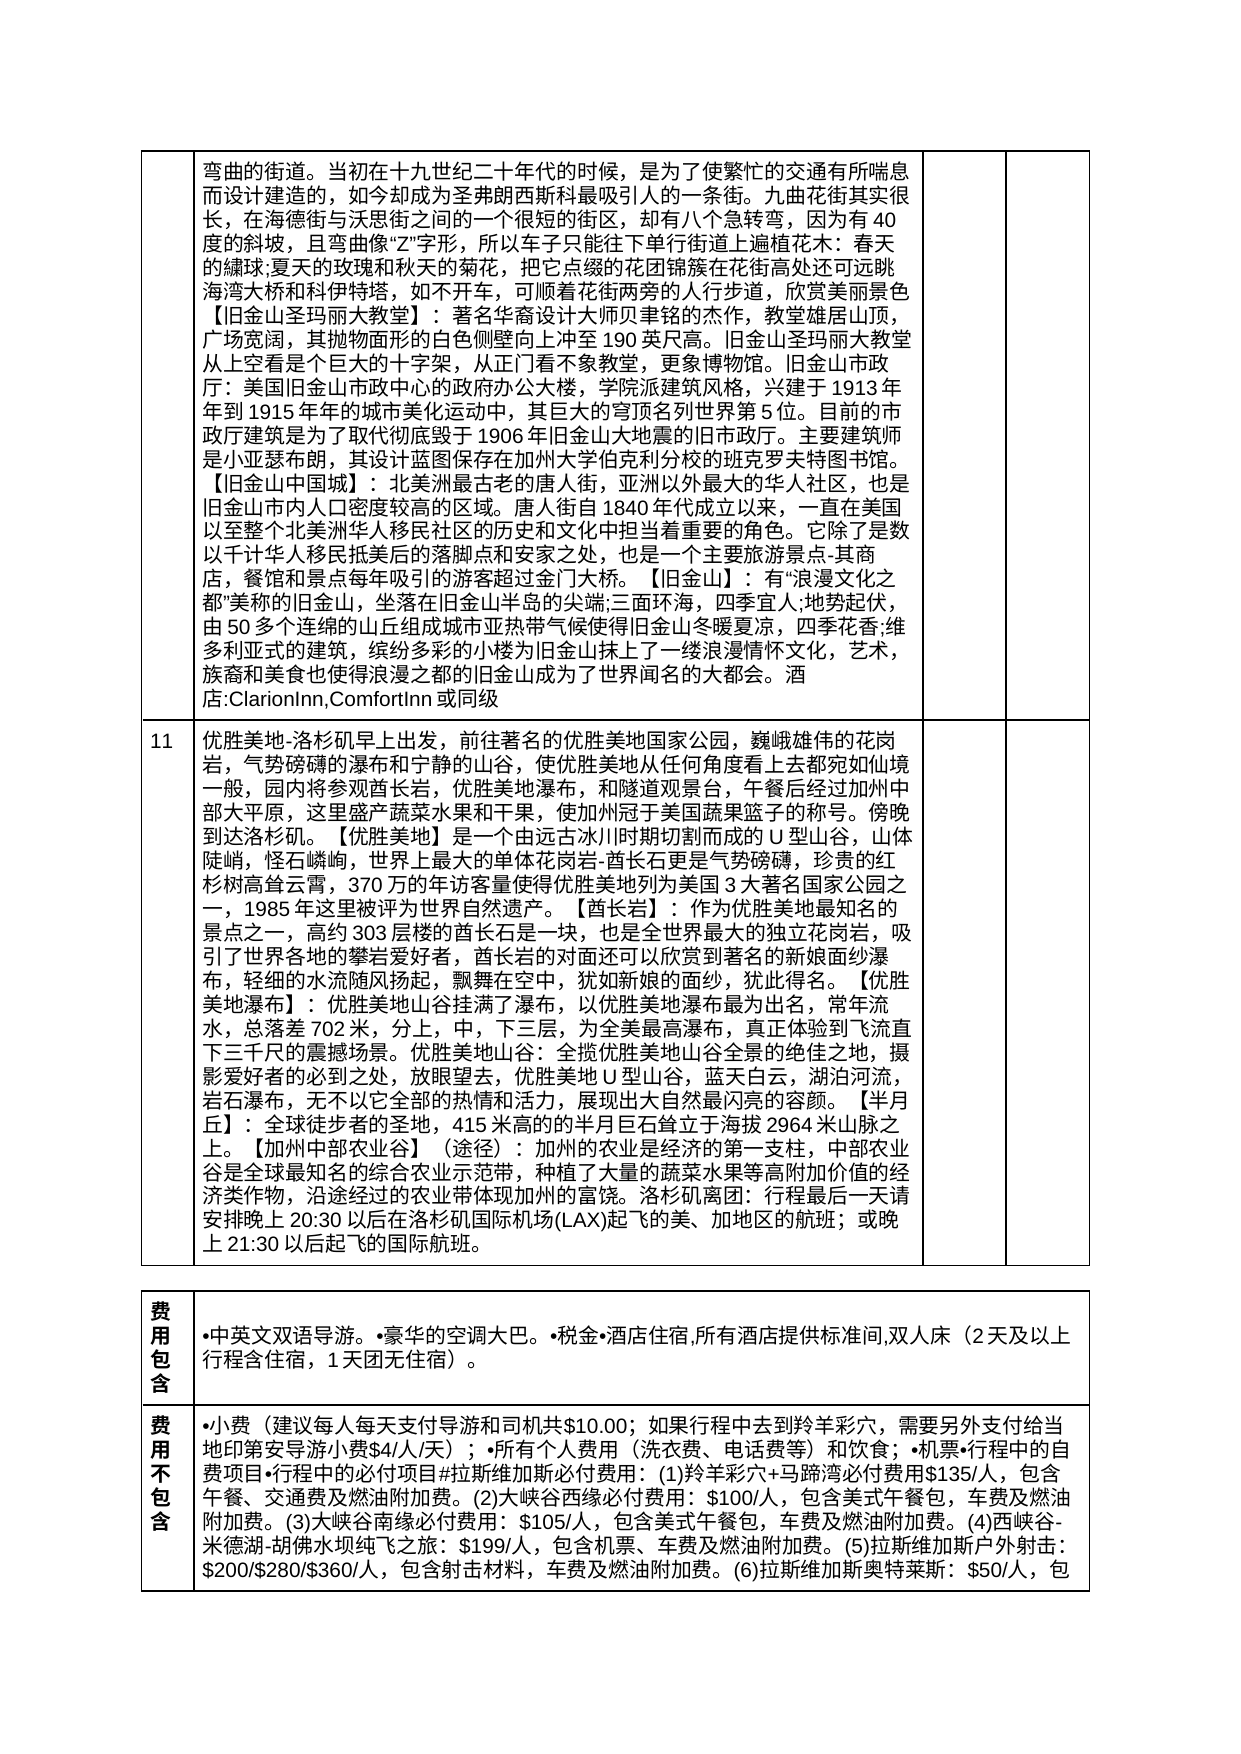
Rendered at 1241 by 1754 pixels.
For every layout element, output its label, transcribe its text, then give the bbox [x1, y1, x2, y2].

table_cell 11 [142, 720, 193, 1264]
table_cell 优胜美地-洛杉矶早上出发，前往著名的优胜美地国家公园，巍峨雄伟的花岗岩，气势磅礴的瀑布和宁静的山谷，使优胜美地从任何角度看上去都宛如仙境一般，园内将参观酋长岩，优胜美地瀑布，和隧道观景台，午餐后经过加州中部大平原，这里盛产蔬菜水果和干果，使加州冠于美国蔬果篮子的称号。傍晚到达洛杉矶。【优胜美地】是一个由远古冰川时期切割而成的U型山谷，山体陡峭，怪石嶙峋，世界上最大的单体花岗岩-酋长石更是气势磅礴，珍贵的红杉树高耸云霄，370万的年访客量使得优胜美地列为美国3大著名国家公园之一，1985年这里被评为世界自然遗产。【酋长岩】：作为优胜美地最知名的景点之一，高约303层楼的酋长石是一块，也是全世界最大的独立花岗岩，吸引了世界各地的攀岩爱好者，酋长岩的对面还可以欣赏到著名的新娘面纱瀑布，轻细的水流随风扬起，飘舞在空中，犹如新娘的面纱，犹此得名。【优胜美地瀑布】：优胜美地山谷挂满了瀑布，以优胜美地瀑布最为出名，常年流水，总落差702米，分上，中，下三层，为全美最高瀑布，真正体验到飞流直下三千尺的震撼场景。优胜美地山谷：全揽优胜美地山谷全景的绝佳之地，摄影爱好者的必到之处，放眼望去，优胜美地U型山谷，蓝天白云，湖泊河流，岩石瀑布，无不以它全部的热情和活力，展现出大自然最闪亮的容颜。【半月丘】：全球徒步者的圣地，415米高的的半月巨石耸立于海拔2964米山脉之上。【加州中部农业谷】（途径）：加州的农业是经济的第一支柱，中部农业谷是全球最知名的综合农业示范带，种植了大量的蔬菜水果等高附加价值的经济类作物，沿途经过的农业带体现加州的富饶。洛杉矶离团：行程最后一天请安排晚上20:30以后在洛杉矶国际机场(LAX)起飞的美、加地区的航班；或晚上21:30以后起飞的国际航班。 [195, 721, 922, 1264]
table_cell [924, 721, 1005, 1264]
table_header 费用包含 [142, 1292, 193, 1404]
table_cell 10 [142, 152, 193, 719]
table_cell [1007, 152, 1089, 719]
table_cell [195, 1406, 1089, 1590]
table_cell [1007, 721, 1089, 1264]
table_cell [924, 152, 1005, 719]
table_cell 费用不包含 [142, 1405, 193, 1590]
table_header •中英文双语导游。•豪华的空调大巴。•税金•酒店住宿,所有酒店提供标准间,双人床（2天及以上行程含住宿，1天团无住宿）。 [195, 1292, 1089, 1404]
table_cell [195, 152, 922, 719]
